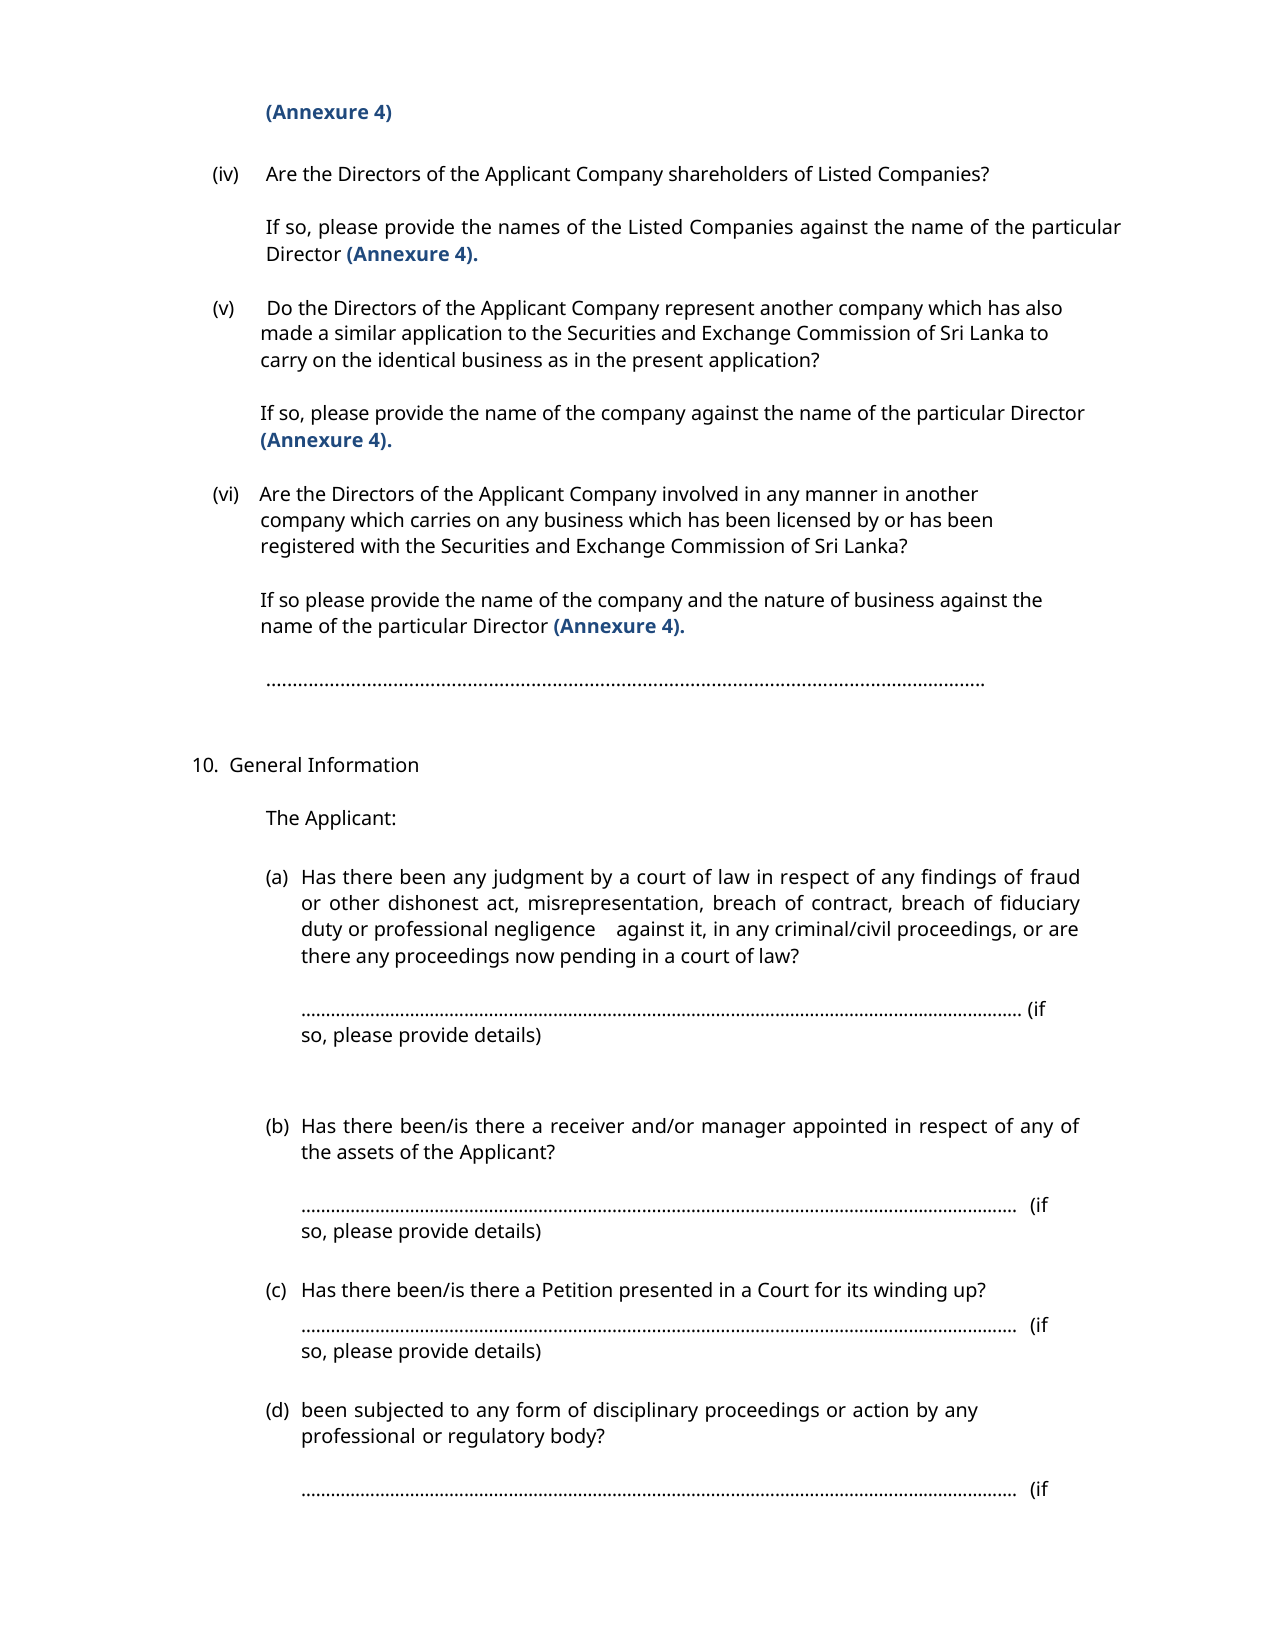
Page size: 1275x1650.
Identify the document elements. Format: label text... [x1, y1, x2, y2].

text If so, please provide the name of the company against the name of the particular Director (Annexure 4). [260, 400, 1125, 454]
list Are the Directors of the Applicant Company shareholders of Listed Companies? [212, 160, 1125, 187]
text If so please provide the name of the company and the nature of business against the name of the particular Director (Annexure 4). [260, 586, 1068, 639]
text ……………………………………………………………………………………………………………………………….. (if so, please provide details) [301, 996, 1068, 1048]
list Has there been/is there a receiver and/or manager appointed in respect of any of the assets of the Applicant? [266, 1112, 1080, 1165]
text ………………………………………………………………………………………………………………………………. (if so, please provide details) [301, 1312, 1063, 1364]
text ....................................................................................................................……………….. [266, 665, 1125, 692]
list Are the Directors of the Applicant Company involved in any manner in another company which carries on any business which has been licensed by or has been registered with the Securities and Exchange Commission of Sri Lanka? [213, 480, 1060, 559]
list been subjected to any form of disciplinary proceedings or action by any professional or regulatory body? [266, 1397, 1080, 1449]
list Has there been any judgment by a court of law in respect of any findings of fraud or other dishonest act, misrepresentation, breach of contract, breach of fiduciary duty or professional negligence against it, in any criminal/civil proceedings, or are there any proceedings now pending in a court of law? [266, 863, 1080, 969]
list Has there been/is there a Petition presented in a Court for its winding up? [266, 1276, 1125, 1303]
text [266, 98, 1125, 125]
text If so, please provide the names of the Listed Companies against the name of the particular Director (Annexure 4). [266, 213, 1125, 267]
text The Applicant: [266, 804, 1125, 831]
list Do the Directors of the Applicant Company represent another company which has also made a similar application to the Securities and Exchange Commission of Sri Lanka to carry on the identical business as in the present application? [213, 294, 1068, 373]
list General Information [192, 751, 1080, 778]
text ………………………………………………………………………………………………………………………………. (if so, please provide details) [301, 1192, 1063, 1244]
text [301, 1476, 1063, 1503]
